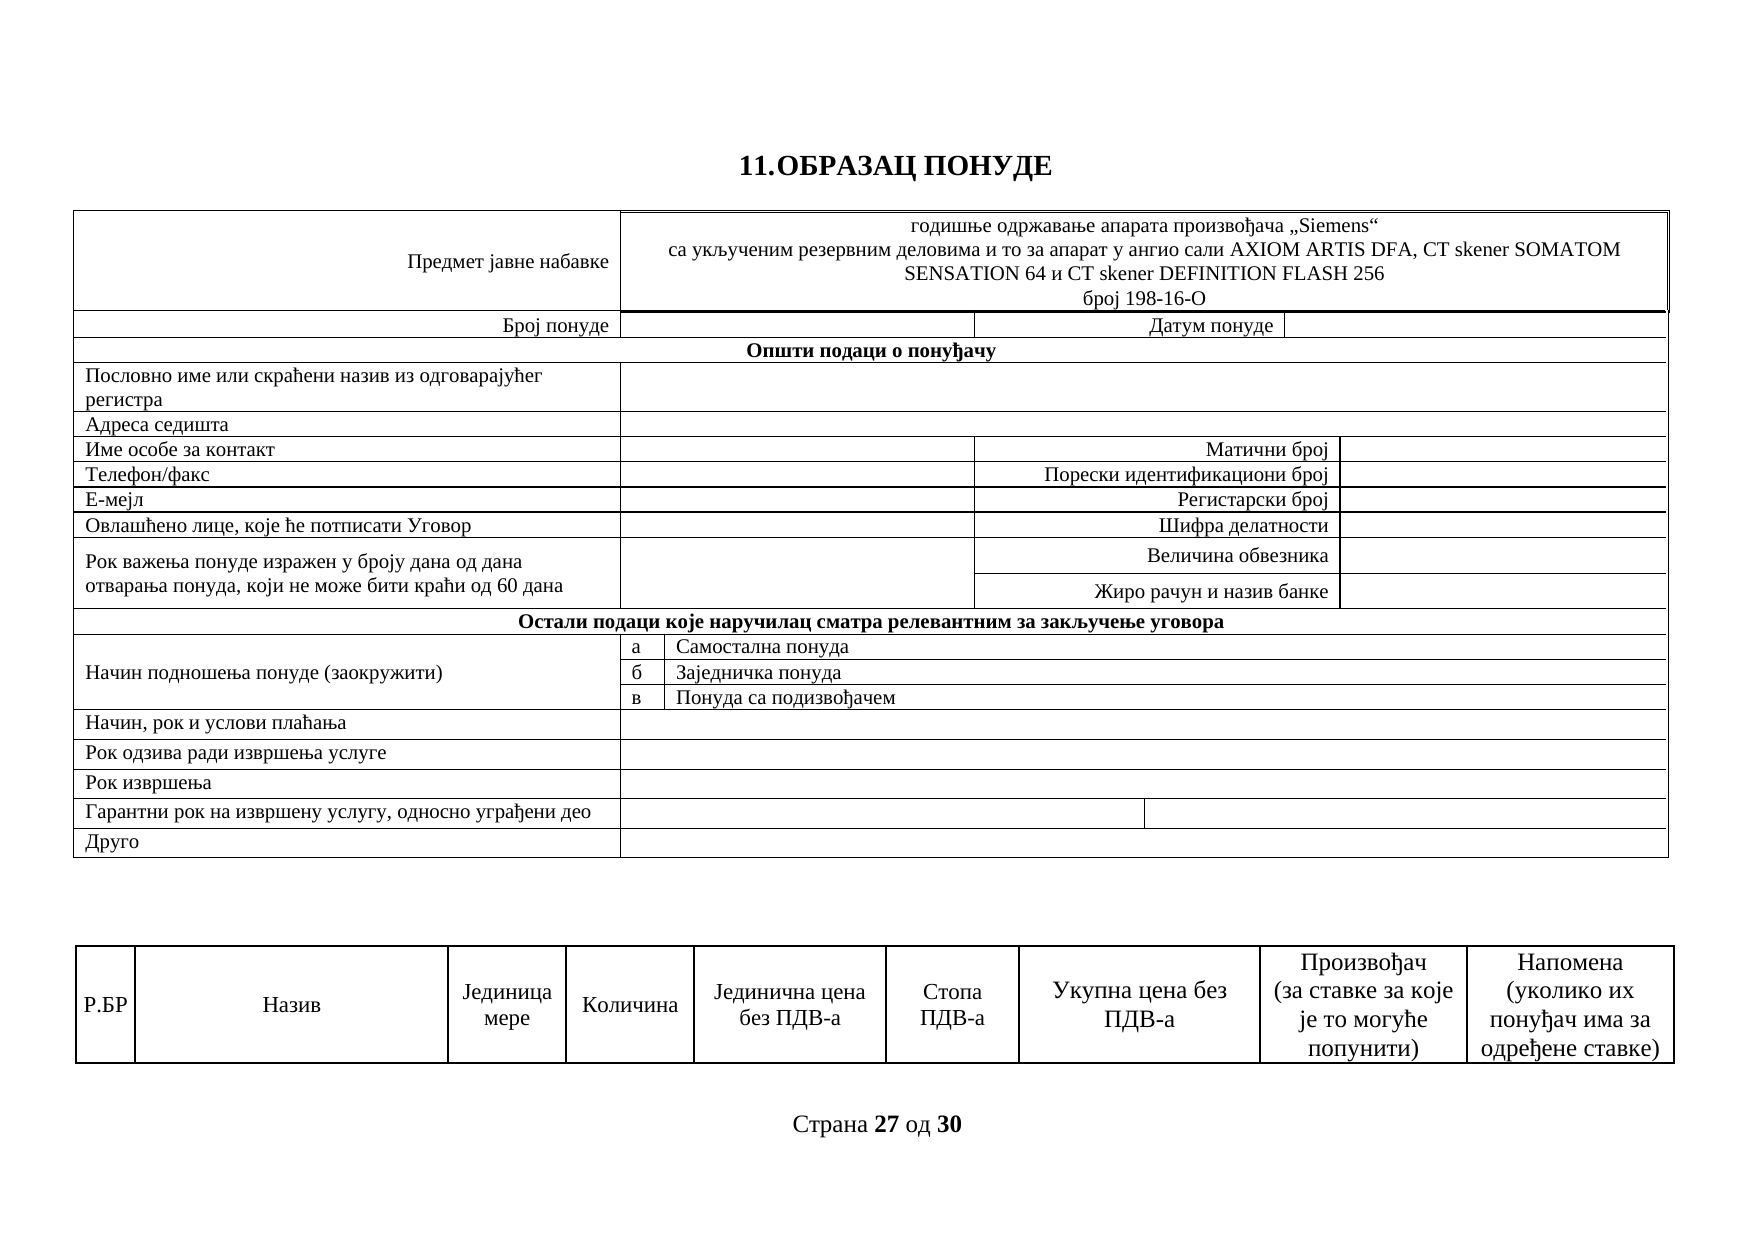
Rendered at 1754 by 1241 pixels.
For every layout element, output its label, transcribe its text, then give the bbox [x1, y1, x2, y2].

table_cell [1341, 511, 1668, 537]
table_cell Начин подношења понуде (заокружити) [74, 635, 620, 709]
table_cell [1341, 461, 1668, 486]
table_cell [621, 709, 1668, 739]
table_header Напомена (уколико их понуђач има за одређене ставке) [1468, 947, 1673, 1062]
table_cell [1341, 436, 1668, 461]
table_cell Начин, рок и услови плаћања [74, 710, 620, 739]
table_cell Заједничка понуда [665, 659, 1668, 684]
table_cell в [621, 685, 664, 709]
table_header Р.БР [77, 947, 134, 1062]
table_cell Гарантни рок на извршену услугу, односно уграђени део [74, 799, 620, 828]
table_cell Рок извршења [74, 770, 620, 798]
table_header Произвођач (за ставке за које је то могуће попунити) [1261, 947, 1466, 1062]
table_cell [621, 799, 1144, 828]
table_header Назив [136, 947, 447, 1062]
table_cell Е-мејл [74, 488, 620, 511]
table_cell Жиро рачун и назив банке [975, 574, 1339, 608]
table_cell Самостална понуда [665, 634, 1668, 658]
table_cell а [621, 635, 664, 658]
table_cell Телефон/факс [74, 462, 620, 486]
table_cell Рок важења понуде изражен у броју дана од дана отварања понуда, који не може бити краћи од 60 дана [74, 538, 620, 608]
table_cell Понуда са подизвођачем [665, 684, 1668, 709]
table_cell [621, 538, 974, 608]
table_cell [621, 411, 1668, 436]
table_cell [621, 462, 974, 486]
table_header Предмет јавне набавке [74, 211, 620, 309]
table_cell Рок одзива ради извршења услуге [74, 740, 620, 769]
table_cell [621, 769, 1668, 798]
table_cell [621, 362, 1668, 411]
table_cell Матични број [975, 437, 1339, 461]
table_cell [1341, 573, 1668, 608]
table_cell [1341, 486, 1668, 511]
table_cell [621, 313, 974, 337]
table_cell [621, 828, 1668, 857]
subtitle ОБРАЗАЦ ПОНУДЕ [185, 148, 1606, 181]
table_cell [621, 739, 1668, 769]
table_cell [621, 513, 974, 537]
table_cell [621, 437, 974, 461]
table_cell [1341, 537, 1668, 572]
table_header Укупна цена без ПДВ-а [1020, 947, 1259, 1062]
table_cell Порески идентификациони број [975, 462, 1339, 486]
table_header Јединица мере [449, 947, 565, 1062]
table_cell Име особе за контакт [74, 437, 620, 461]
table_cell Шифра делатности [975, 513, 1339, 537]
table_cell Адреса седишта [74, 412, 620, 436]
table_cell Овлашћено лице, које ће потписати Уговор [74, 513, 620, 537]
table_cell [1145, 798, 1668, 828]
table_cell [621, 488, 974, 511]
table_cell Општи подаци о понуђачу [74, 337, 1668, 362]
table_cell Датум понуде [975, 313, 1284, 337]
table_cell б [621, 660, 664, 684]
table_header Јединична цена без ПДВ-а [695, 947, 885, 1062]
table_cell Број понуде [74, 311, 620, 337]
table_cell Пословно име или скраћени назив из одговарајућег регистра [74, 363, 620, 411]
table_header Стопа ПДВ-а [887, 947, 1018, 1062]
table_cell Остали подаци које наручилац сматра релевантним за закључење уговора [74, 608, 1668, 633]
table_cell Друго [74, 829, 620, 857]
table_cell [1285, 310, 1668, 337]
table_cell Величина обвезника [975, 538, 1339, 572]
table_header годишње одржавање апарата произвођача „Siemens“ са укљученим резервним деловима и то за апарат у ангио сали AXIOM ARTIS DFA, CT skener SOMATOM SENSATION 64 и CT skener DEFINITION FLASH 256 број 198-16-О [621, 213, 1667, 309]
table_cell Регистарски број [975, 488, 1339, 511]
table_header Количина [567, 947, 693, 1062]
